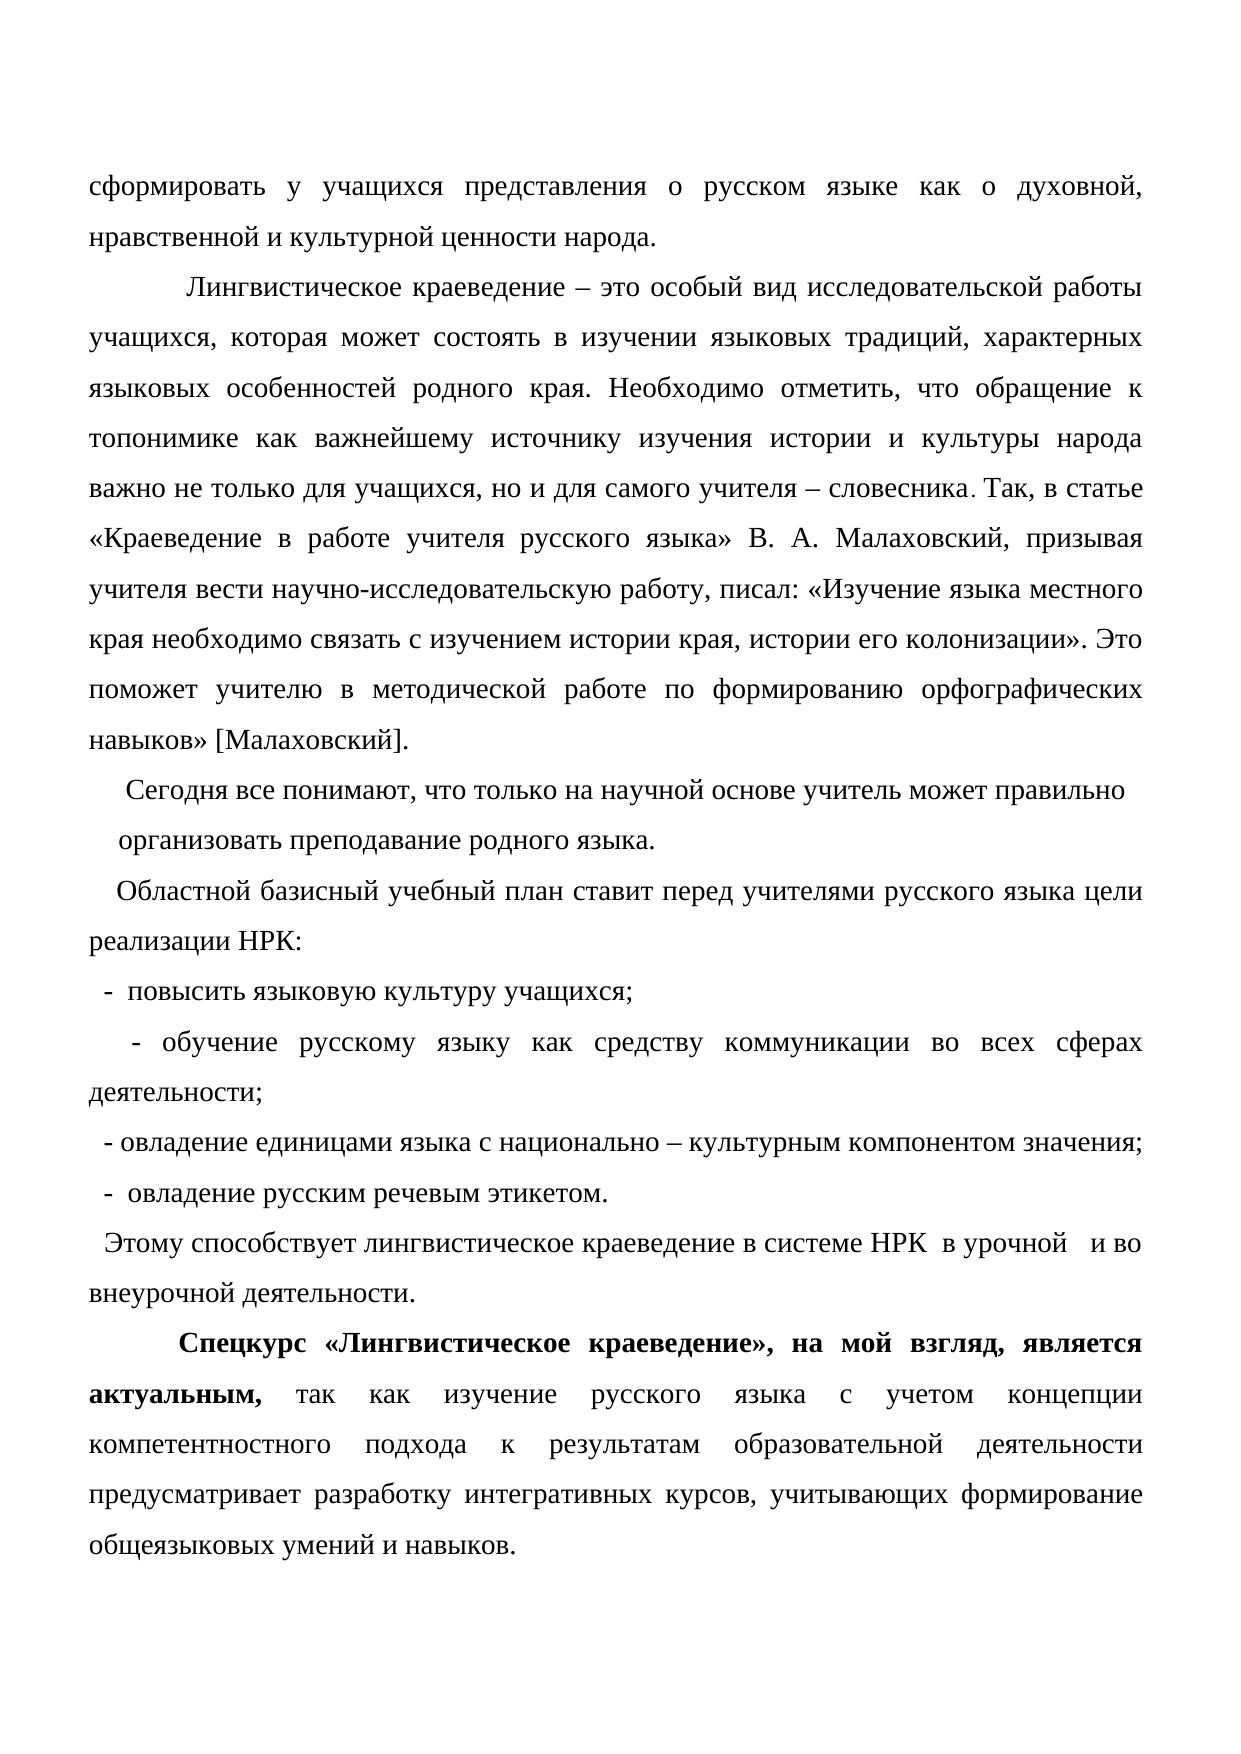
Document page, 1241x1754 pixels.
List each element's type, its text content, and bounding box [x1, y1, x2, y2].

text организовать преподавание родного языка. [118, 822, 1144, 856]
text сформировать у учащихся представления о русском языке как о духовной, нравственной и культурной ценности народа. [89, 168, 1144, 252]
text - повысить языковую культуру учащихся; [89, 973, 1144, 1007]
text Сегодня все понимают, что только на научной основе учитель может правильно [118, 772, 1144, 806]
text Лингвистическое краеведение – это особый вид исследовательской работы учащихся, которая может состоять в изучении языковых традиций, характерных языковых особенностей родного края. Необходимо отметить, что обращение к топонимике как важнейшему источнику изучения истории и культуры народа важно не только для учащихся, но и для самого учителя – словесника. Так, в статье «Краеведение в работе учителя русского языка» В. А. Малаховский, призывая учителя вести научно-исследовательскую работу, писал: «Изучение языка местного края необходимо связать с изучением истории края, истории его колонизации». Это поможет учителю в методической работе по формированию орфографических навыков» [Малаховский]. [89, 269, 1144, 755]
text Этому способствует лингвистическое краеведение в системе НРК в урочной и во внеурочной деятельности. [89, 1225, 1144, 1309]
text Областной базисный учебный план ставит перед учителями русского языка цели реализации НРК: [89, 873, 1144, 957]
text - овладение русским речевым этикетом. [89, 1175, 1144, 1208]
text Спецкурс «Лингвистическое краеведение», на мой взгляд, является актуальным, так как изучение русского языка с учетом концепции компетентностного подхода к результатам образовательной деятельности предусматривает разработку интегративных курсов, учитывающих формирование общеязыковых умений и навыков. [89, 1326, 1144, 1560]
text - овладение единицами языка с национально – культурным компонентом значения; [89, 1124, 1144, 1158]
text - обучение русскому языку как средству коммуникации во всех сферах деятельности; [89, 1024, 1144, 1108]
